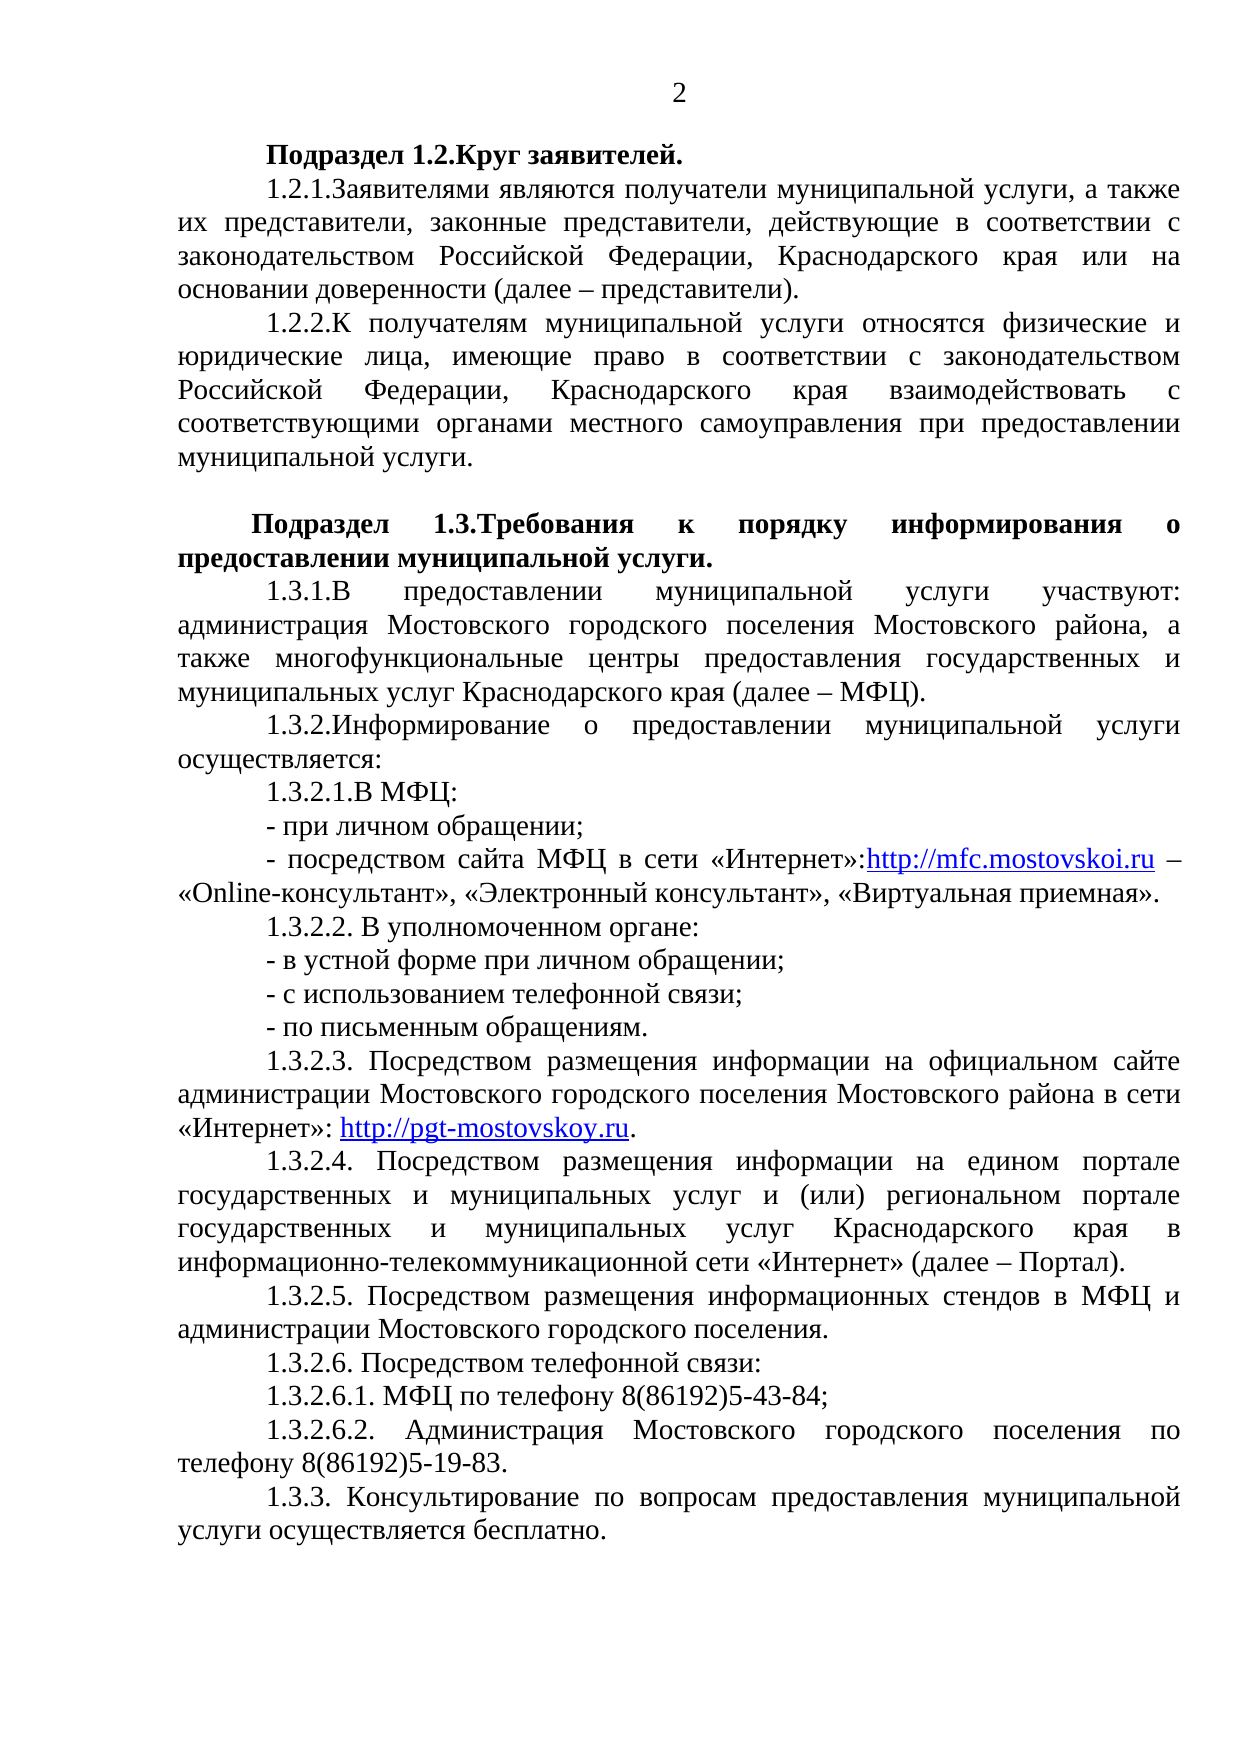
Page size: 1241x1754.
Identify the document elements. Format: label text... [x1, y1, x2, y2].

text 1.2.1.Заявителями являются получатели муниципальной услуги, а также их представители, законные представители, действующие в соответствии с законодательством Российской Федерации, Краснодарского края или на основании доверенности (далее – представители). [177, 171, 1181, 305]
text 1.3.2.3. Посредством размещения информации на официальном сайте администрации Мостовского городского поселения Мостовского района в сети «Интернет»: http://pgt-mostovskoy.ru. [177, 1043, 1181, 1143]
text 1.3.2.6. Посредством телефонной связи: [177, 1345, 1181, 1378]
text 1.3.2.2. В уполномоченном органе: [177, 909, 1181, 942]
text 1.3.2.6.1. МФЦ по телефону 8(86192)5-43-84; [177, 1378, 1181, 1412]
text 1.3.2.1.В МФЦ: [177, 774, 1181, 808]
text Подраздел 1.3.Требования к порядку информирования о предоставлении муниципальной услуги. [177, 506, 1181, 573]
text 1.2.2.К получателям муниципальной услуги относятся физические и юридические лица, имеющие право в соответствии с законодательством Российской Федерации, Краснодарского края взаимодействовать с соответствующими органами местного самоуправления при предоставлении муниципальной услуги. [177, 305, 1181, 473]
text 1.3.3. Консультирование по вопросам предоставления муниципальной услуги осуществляется бесплатно. [177, 1479, 1181, 1546]
text 1.3.1.В предоставлении муниципальной услуги участвуют: администрация Мостовского городского поселения Мостовского района, а также многофункциональные центры предоставления государственных и муниципальных услуг Краснодарского края (далее – МФЦ). [177, 573, 1181, 707]
text - при личном обращении; [177, 808, 1181, 842]
text - по письменным обращениям. [177, 1009, 1181, 1043]
text 1.3.2.5. Посредством размещения информационных стендов в МФЦ и администрации Мостовского городского поселения. [177, 1278, 1181, 1345]
text - посредством сайта МФЦ в сети «Интернет»:http://mfc.mostovskoi.ru – «Online-консультант», «Электронный консультант», «Виртуальная приемная». [177, 842, 1181, 909]
text - с использованием телефонной связи; [177, 976, 1181, 1009]
text - в устной форме при личном обращении; [177, 942, 1181, 976]
text 1.3.2.Информирование о предоставлении муниципальной услуги осуществляется: [177, 707, 1181, 774]
text 1.3.2.4. Посредством размещения информации на едином портале государственных и муниципальных услуг и (или) региональном портале государственных и муниципальных услуг Краснодарского края в информационно-телекоммуникационной сети «Интернет» (далее – Портал). [177, 1143, 1181, 1278]
text Подраздел 1.2.Круг заявителей. [177, 137, 1181, 171]
text 1.3.2.6.2. Администрация Мостовского городского поселения по телефону 8(86192)5-19-83. [177, 1412, 1181, 1479]
